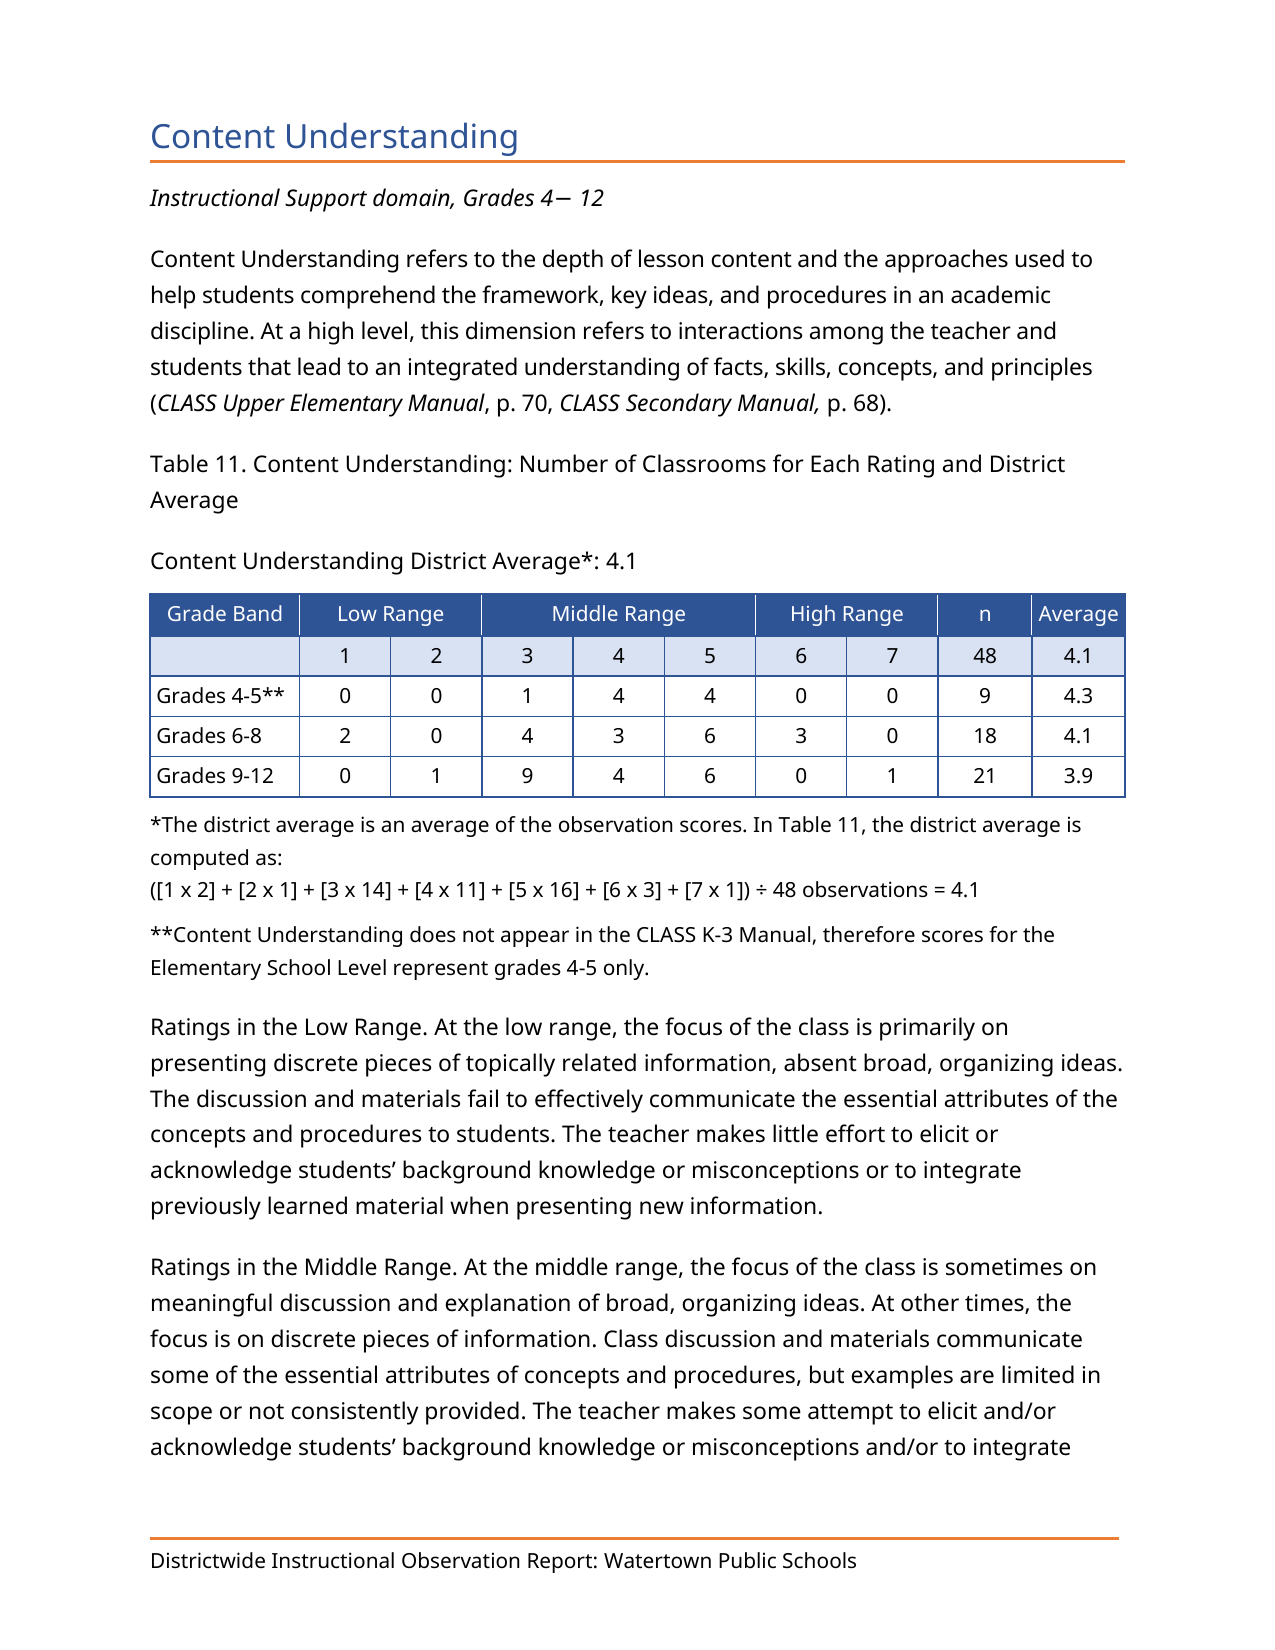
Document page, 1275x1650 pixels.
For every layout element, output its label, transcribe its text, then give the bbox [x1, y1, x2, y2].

table_cell 6 [665, 717, 755, 756]
text Instructional Support domain, Grades 4− 12 [150, 182, 1125, 214]
table_cell 9 [939, 677, 1031, 716]
table_cell 1 [483, 677, 572, 716]
table_cell 7 [847, 637, 937, 675]
table_cell 3 [756, 717, 846, 756]
table_cell 0 [300, 677, 390, 716]
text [150, 1251, 1125, 1462]
table_cell 0 [391, 717, 481, 756]
table_cell 5 [665, 637, 755, 675]
table_cell 0 [391, 677, 481, 716]
table_cell 3.9 [1033, 757, 1124, 796]
table_cell 1 [300, 637, 390, 675]
table_header High Range [756, 595, 937, 635]
table_cell 1 [391, 757, 481, 796]
table_cell 2 [391, 637, 481, 675]
table_cell 4 [483, 717, 572, 756]
table_cell 18 [939, 717, 1031, 756]
table_cell 0 [756, 757, 846, 796]
table_cell 0 [847, 677, 937, 716]
table_cell 48 [939, 637, 1031, 675]
text *The district average is an average of the observation scores. In Table 11, the district average is computed as: ([1 x 2] + [2 x 1] + [3 x 14] + [4 x 11] + [5 x 16] + [6 x 3] + [7 x 1]) ÷ 48 observations = 4.1 [150, 810, 1125, 904]
table_header Average [1032, 595, 1124, 635]
table_cell 3 [483, 637, 572, 675]
table_cell 9 [483, 757, 572, 796]
text Content Understanding refers to the depth of lesson content and the approaches used to help students comprehend the framework, key ideas, and procedures in an academic discipline. At a high level, this dimension refers to interactions among the teacher and students that lead to an integrated understanding of facts, skills, concepts, and principles (CLASS Upper Elementary Manual, p. 70, CLASS Secondary Manual, p. 68). [150, 243, 1125, 418]
table_header Middle Range [482, 595, 755, 635]
table_cell 0 [300, 757, 390, 796]
text **Content Understanding does not appear in the CLASS K-3 Manual, therefore scores for the Elementary School Level represent grades 4-5 only. [150, 920, 1125, 981]
table_cell 4 [574, 757, 664, 796]
table_cell 6 [756, 637, 846, 675]
table_cell 2 [300, 717, 390, 756]
table_header n [938, 595, 1031, 635]
title Table 11. Content Understanding: Number of Classrooms for Each Rating and District Average [150, 448, 1125, 515]
table_cell 4.1 [1033, 717, 1124, 756]
table_cell 0 [756, 677, 846, 716]
subtitle Content Understanding [150, 112, 1125, 160]
table_cell [151, 637, 299, 675]
table_cell 21 [939, 757, 1031, 796]
table_header Grade Band [151, 595, 299, 635]
table_cell 4 [574, 677, 664, 716]
table_cell Grades 9-12 [151, 757, 299, 796]
table_cell 4 [574, 637, 664, 675]
table_cell 1 [847, 757, 937, 796]
text Content Understanding District Average*: 4.1 [150, 545, 1125, 576]
table_cell 0 [847, 717, 937, 756]
table_cell 4.1 [1033, 637, 1124, 675]
table_cell Grades 4-5** [151, 677, 299, 716]
table_cell 3 [574, 717, 664, 756]
table_cell 4 [665, 677, 755, 716]
text Ratings in the Low Range. At the low range, the focus of the class is primarily on presenting discrete pieces of topically related information, absent broad, organizing ideas. The discussion and materials fail to effectively communicate the essential attributes of the concepts and procedures to students. The teacher makes little effort to elicit or acknowledge students’ background knowledge or misconceptions or to integrate previously learned material when presenting new information. [150, 1011, 1125, 1222]
table_header Low Range [300, 595, 481, 635]
table_cell 6 [665, 757, 755, 796]
table_cell 4.3 [1033, 677, 1124, 716]
table_cell Grades 6-8 [151, 717, 299, 756]
